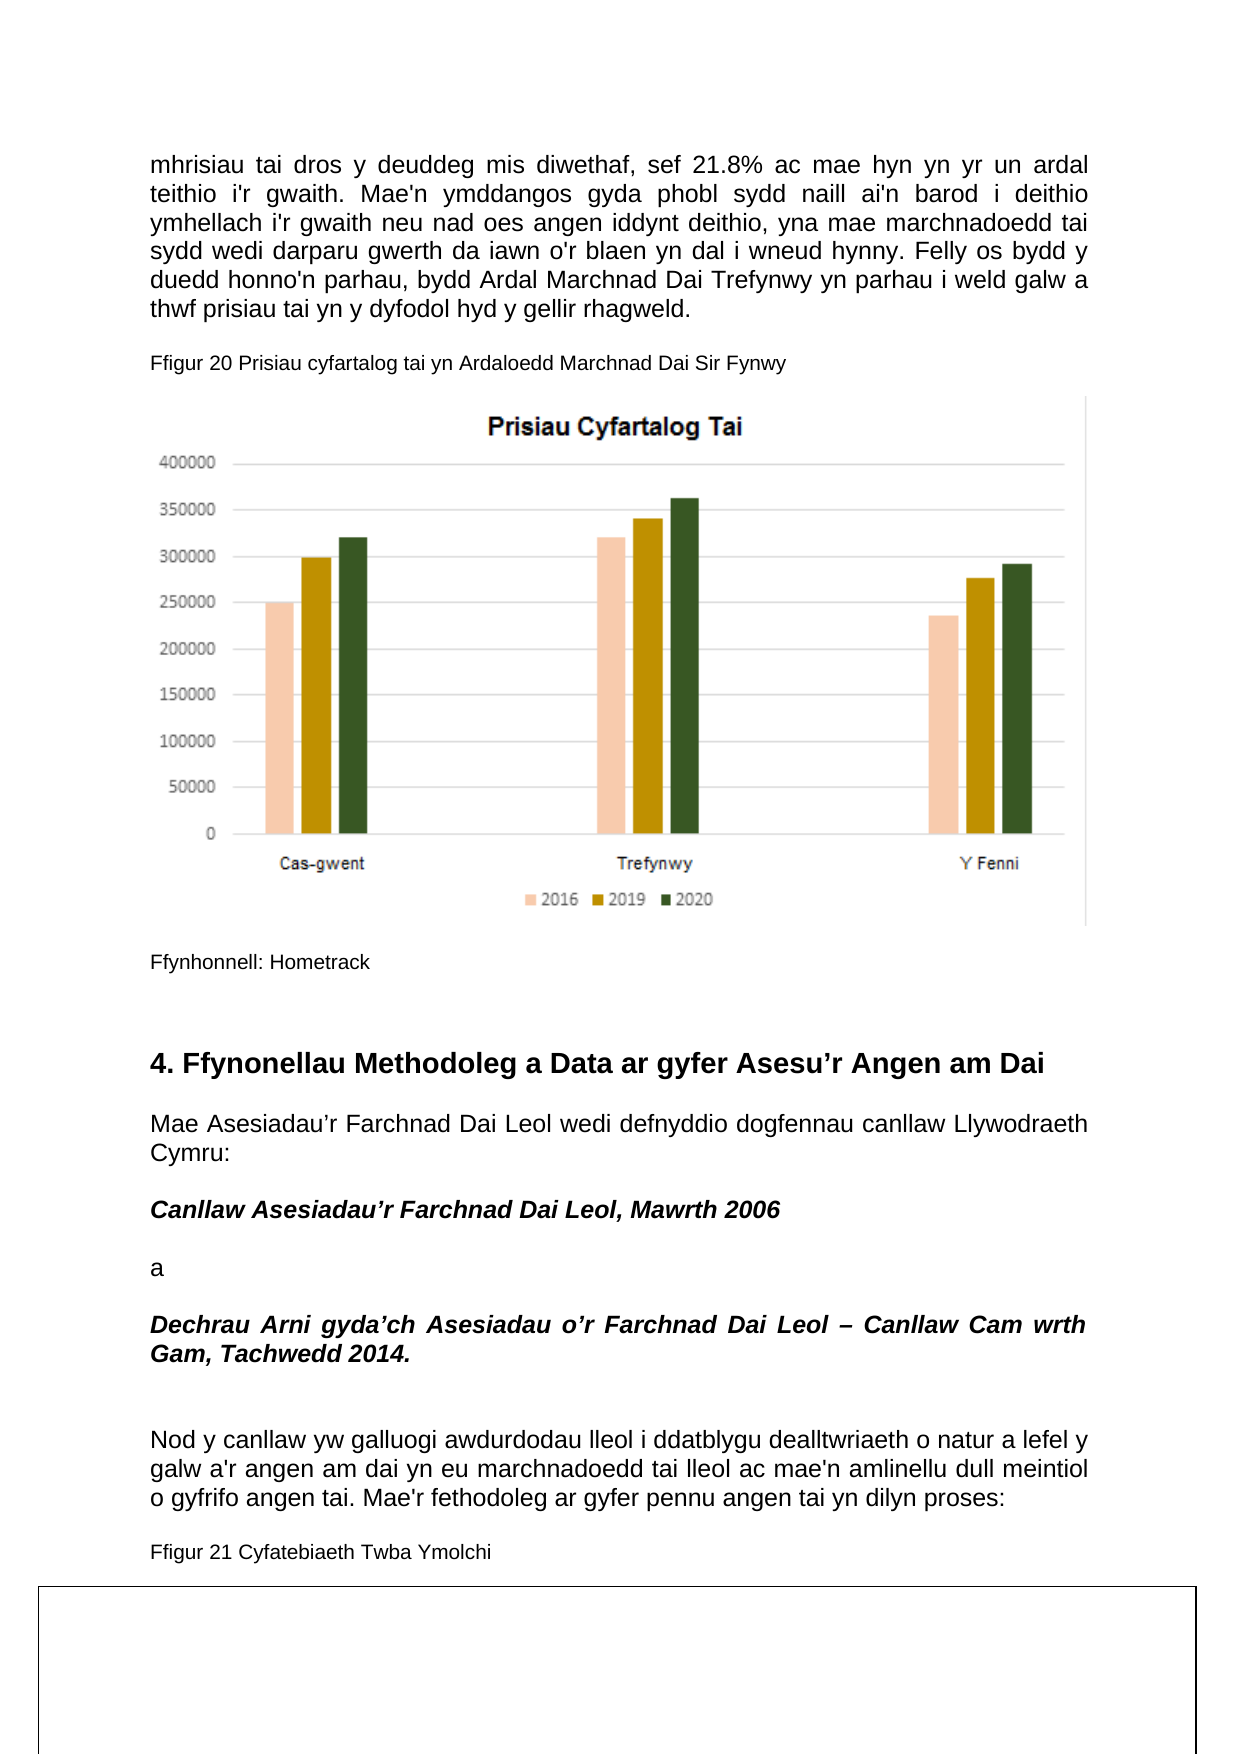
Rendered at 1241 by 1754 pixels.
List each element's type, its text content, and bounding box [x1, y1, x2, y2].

text Nod y canllaw yw galluogi awdurdodau lleol i ddatblygu dealltwriaeth o natur a lefel y galw a'r angen am dai yn eu marchnadoedd tai lleol ac mae'n amlinellu dull meintiol o gyfrifo angen tai. Mae'r fethodoleg ar gyfer pennu angen tai yn dilyn proses: [150, 1396, 1090, 1511]
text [150, 150, 1090, 322]
text Ffynhonnell: Hometrack [150, 949, 1090, 973]
text Mae Asesiadau’r Farchnad Dai Leol wedi defnyddio dogfennau canllaw Llywodraeth Cymru: [150, 1109, 1090, 1166]
text Dechrau Arni gyda’ch Asesiadau o’r Farchnad Dai Leol – Canllaw Cam wrth Gam, Tachwedd 2014. [150, 1310, 1090, 1367]
text a [150, 1252, 1090, 1281]
picture [150, 396, 1087, 926]
subtitle 4. Ffynonellau Methodoleg a Data ar gyfer Asesu’r Angen am Dai [150, 1046, 1090, 1080]
text Canllaw Asesiadau’r Farchnad Dai Leol, Mawrth 2006 [150, 1195, 1090, 1224]
